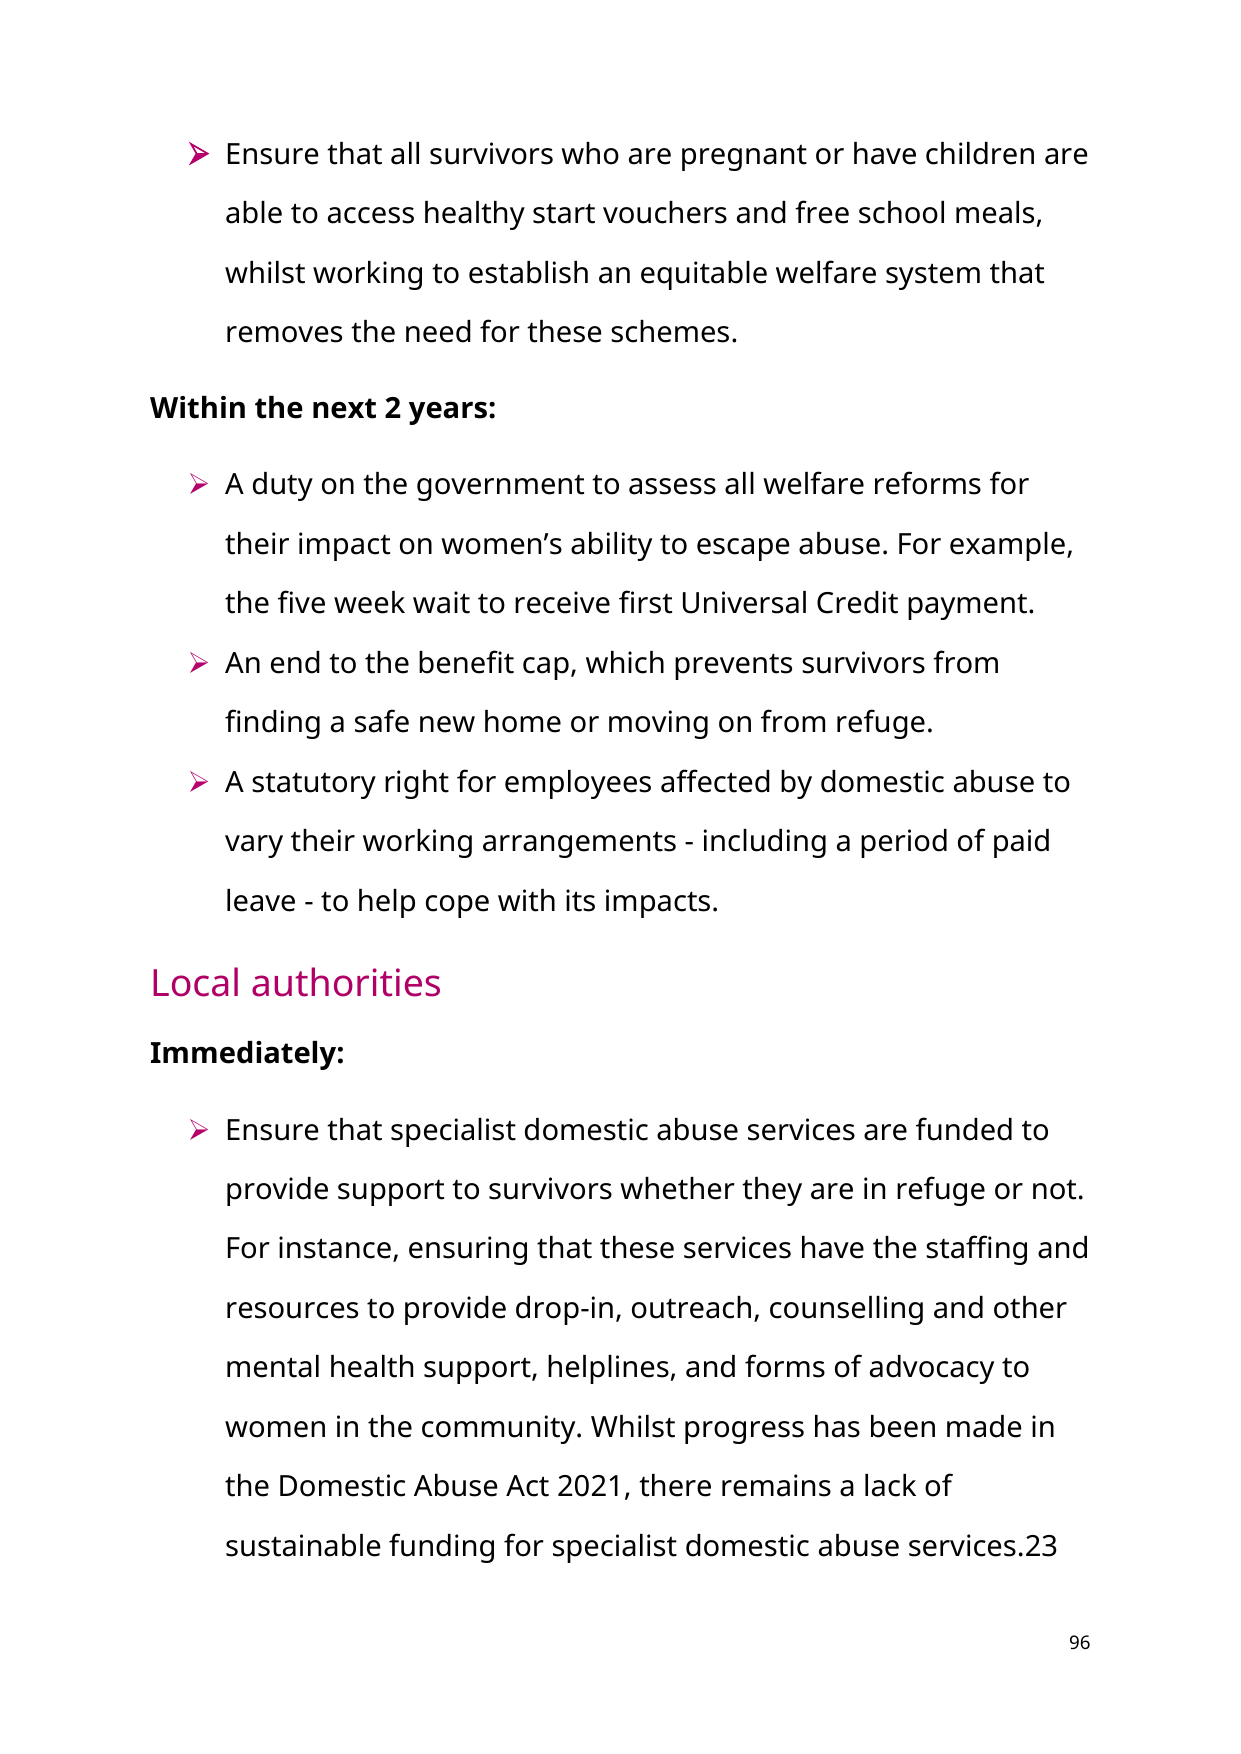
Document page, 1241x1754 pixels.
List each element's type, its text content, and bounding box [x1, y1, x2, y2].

list An end to the benefit cap, which prevents survivors from finding a safe new home or moving on from refuge. [187, 642, 1090, 741]
list Ensure that all survivors who are pregnant or have children are able to access healthy start vouchers and free school meals, whilst working to establish an equitable welfare system that removes the need for these schemes. [187, 133, 1090, 351]
list A statutory right for employees affected by domestic abuse to vary their working arrangements - including a period of paid leave - to help cope with its impacts. [187, 761, 1090, 920]
text Immediately: [150, 1033, 1090, 1072]
text Within the next 2 years: [150, 387, 1090, 427]
list A duty on the government to assess all welfare reforms for their impact on women’s ability to escape abuse. For example, the five week wait to receive first Universal Credit payment. [187, 464, 1090, 622]
subtitle Local authorities [150, 956, 1090, 1007]
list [187, 1109, 1090, 1565]
